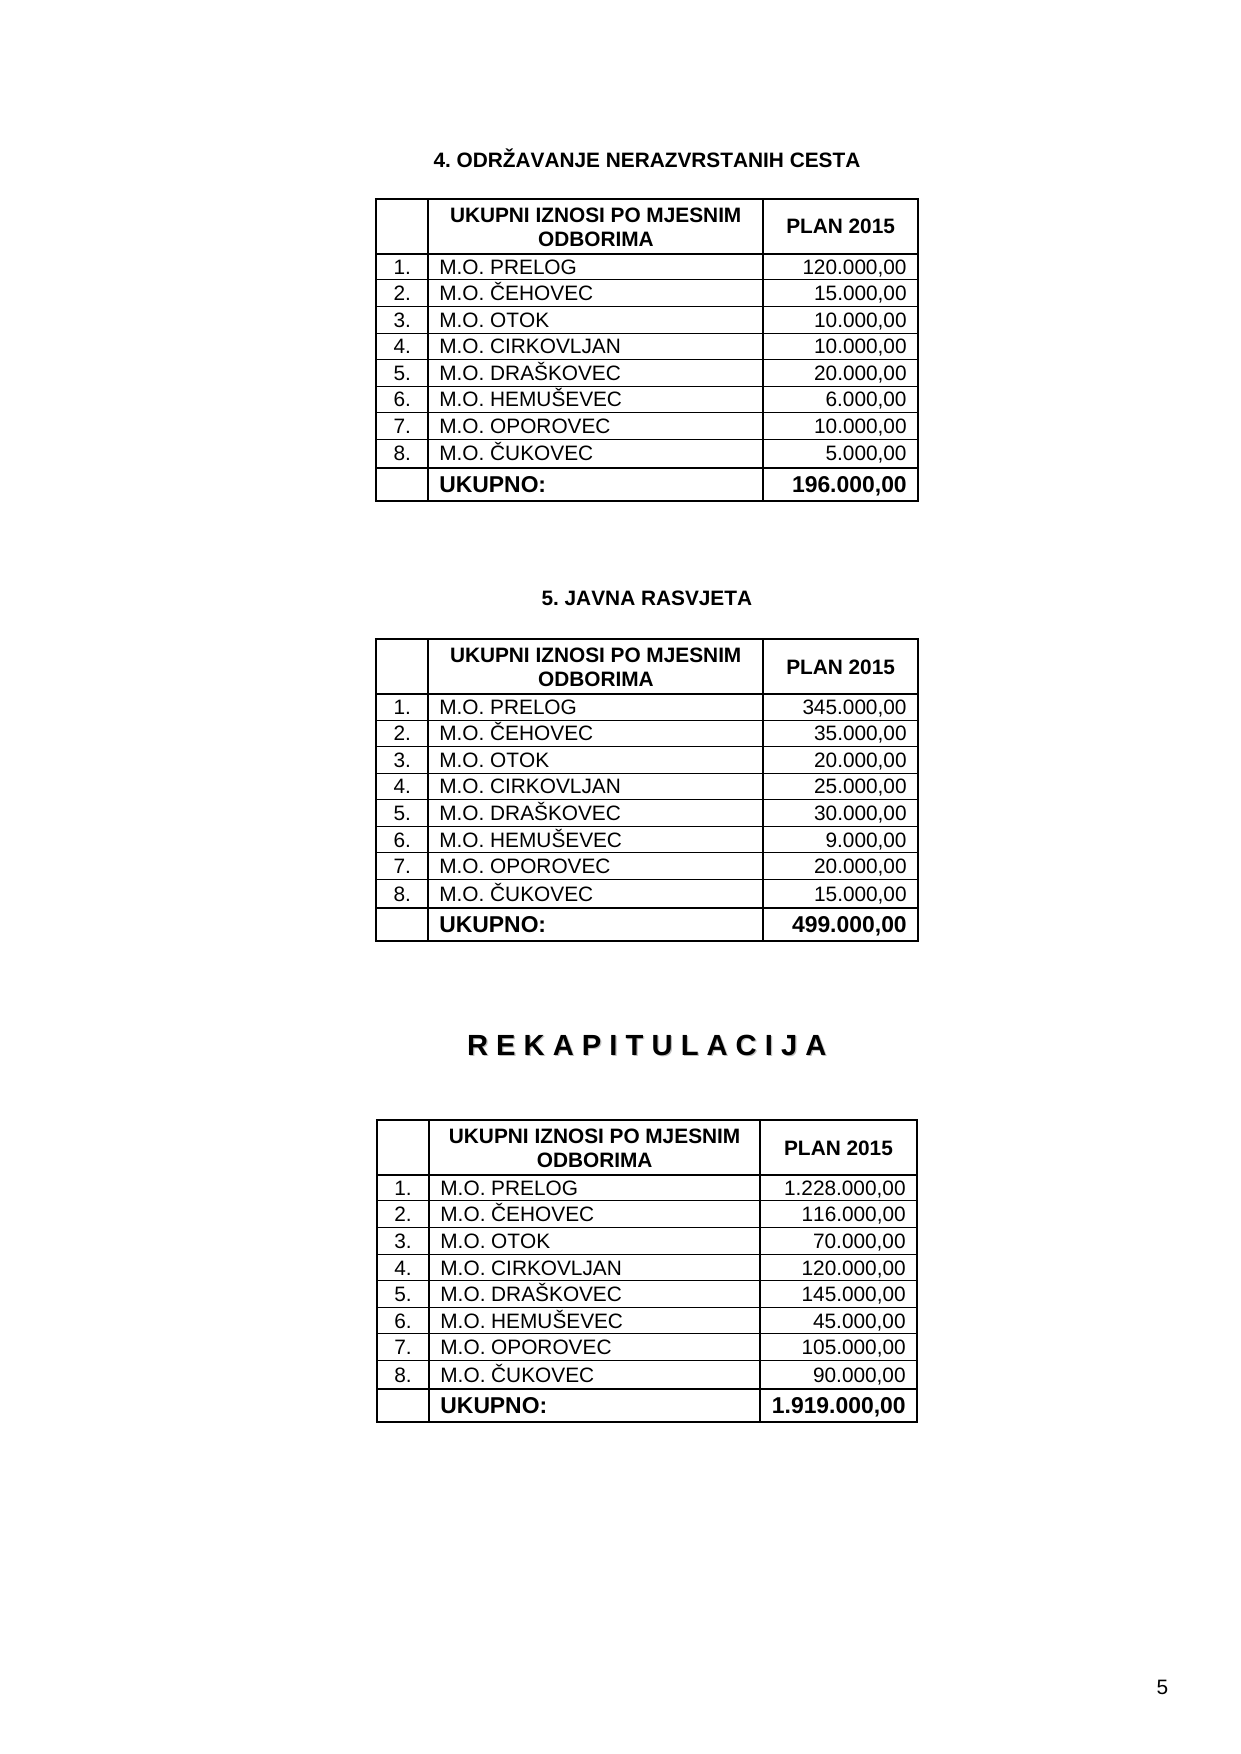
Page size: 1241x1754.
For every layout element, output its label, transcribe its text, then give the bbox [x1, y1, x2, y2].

table_cell 20.000,00 [764, 853, 917, 879]
table_cell M.O. ČEHOVEC [429, 721, 762, 746]
table_header UKUPNI IZNOSI PO MJESNIM ODBORIMA [429, 200, 762, 253]
table_cell [377, 909, 427, 940]
table_cell 10.000,00 [764, 307, 917, 332]
table_cell 1. [378, 1176, 428, 1200]
table_cell M.O. CIRKOVLJAN [430, 1255, 759, 1280]
table_cell M.O. DRAŠKOVEC [429, 800, 762, 826]
table_cell M.O. OTOK [430, 1228, 759, 1253]
table_cell 3. [377, 307, 427, 332]
table_cell 1. [377, 255, 427, 279]
table_cell M.O. ČEHOVEC [430, 1201, 759, 1227]
table_cell [378, 1390, 428, 1421]
table_cell M.O. ČUKOVEC [429, 880, 762, 907]
table_cell 6. [377, 827, 427, 852]
table_cell M.O. OPOROVEC [429, 413, 762, 439]
table_cell 3. [377, 747, 427, 773]
table_cell 1. [377, 695, 427, 719]
table_cell 1.919.000,00 [761, 1390, 916, 1421]
table_header PLAN 2015 [764, 200, 917, 253]
table_cell 30.000,00 [764, 800, 917, 826]
table_cell 5.000,00 [764, 440, 917, 467]
table_cell 8. [378, 1361, 428, 1388]
table_cell M.O. OPOROVEC [429, 853, 762, 879]
table_cell 90.000,00 [761, 1361, 916, 1388]
table_cell 7. [377, 853, 427, 879]
table_cell 25.000,00 [764, 774, 917, 799]
table_cell M.O. OTOK [429, 747, 762, 773]
table_header [378, 1121, 428, 1174]
table_cell 8. [377, 880, 427, 907]
table_cell UKUPNO: [430, 1390, 759, 1421]
table_cell M.O. OPOROVEC [430, 1334, 759, 1360]
subtitle R E K A P I T U L A C I J A [148, 1028, 1146, 1062]
table_cell 15.000,00 [764, 280, 917, 306]
table_header UKUPNI IZNOSI PO MJESNIM ODBORIMA [429, 640, 762, 693]
table_cell UKUPNO: [429, 909, 762, 940]
table_cell UKUPNO: [429, 469, 762, 499]
table_cell 6.000,00 [764, 387, 917, 412]
table_cell 9.000,00 [764, 827, 917, 852]
table_cell 2. [377, 721, 427, 746]
table_cell 7. [378, 1334, 428, 1360]
table_cell 3. [378, 1228, 428, 1253]
table_cell 2. [377, 280, 427, 306]
table_cell 120.000,00 [761, 1255, 916, 1280]
table_cell 105.000,00 [761, 1334, 916, 1360]
table_header PLAN 2015 [764, 640, 917, 693]
table_cell 8. [377, 440, 427, 467]
table_cell M.O. HEMUŠEVEC [429, 387, 762, 412]
table_cell M.O. HEMUŠEVEC [429, 827, 762, 852]
table_cell 345.000,00 [764, 695, 917, 719]
table_cell 20.000,00 [764, 360, 917, 386]
table_cell M.O. PRELOG [430, 1176, 759, 1200]
text 4. ODRŽAVANJE NERAZVRSTANIH CESTA [148, 148, 1146, 172]
table_cell 196.000,00 [764, 469, 917, 499]
table_cell 120.000,00 [764, 255, 917, 279]
table_cell 7. [377, 413, 427, 439]
table_cell M.O. DRAŠKOVEC [430, 1281, 759, 1307]
table_cell M.O. CIRKOVLJAN [429, 334, 762, 359]
table_cell 1.228.000,00 [761, 1176, 916, 1200]
table_cell 5. [377, 800, 427, 826]
text 5. JAVNA RASVJETA [148, 586, 1146, 609]
table_cell 45.000,00 [761, 1308, 916, 1333]
table_header [377, 640, 427, 693]
table_header UKUPNI IZNOSI PO MJESNIM ODBORIMA [430, 1121, 759, 1174]
table_cell 6. [377, 387, 427, 412]
table_cell 4. [378, 1255, 428, 1280]
table_cell M.O. PRELOG [429, 695, 762, 719]
table_cell [377, 469, 427, 499]
table_cell 10.000,00 [764, 334, 917, 359]
table_cell 145.000,00 [761, 1281, 916, 1307]
table_cell M.O. ČUKOVEC [430, 1361, 759, 1388]
table_cell M.O. CIRKOVLJAN [429, 774, 762, 799]
table_cell 10.000,00 [764, 413, 917, 439]
table_cell 116.000,00 [761, 1201, 916, 1227]
table_header PLAN 2015 [761, 1121, 916, 1174]
table_cell 20.000,00 [764, 747, 917, 773]
table_cell M.O. HEMUŠEVEC [430, 1308, 759, 1333]
table_cell 2. [378, 1201, 428, 1227]
table_cell 15.000,00 [764, 880, 917, 907]
table_cell M.O. ČEHOVEC [429, 280, 762, 306]
table_cell 5. [377, 360, 427, 386]
table_cell M.O. OTOK [429, 307, 762, 332]
table_header [377, 200, 427, 253]
table_cell M.O. PRELOG [429, 255, 762, 279]
table_cell 5. [378, 1281, 428, 1307]
table_cell 499.000,00 [764, 909, 917, 940]
table_cell 6. [378, 1308, 428, 1333]
table_cell 35.000,00 [764, 721, 917, 746]
table_cell 4. [377, 774, 427, 799]
table_cell 70.000,00 [761, 1228, 916, 1253]
table_cell M.O. DRAŠKOVEC [429, 360, 762, 386]
table_cell 4. [377, 334, 427, 359]
table_cell M.O. ČUKOVEC [429, 440, 762, 467]
